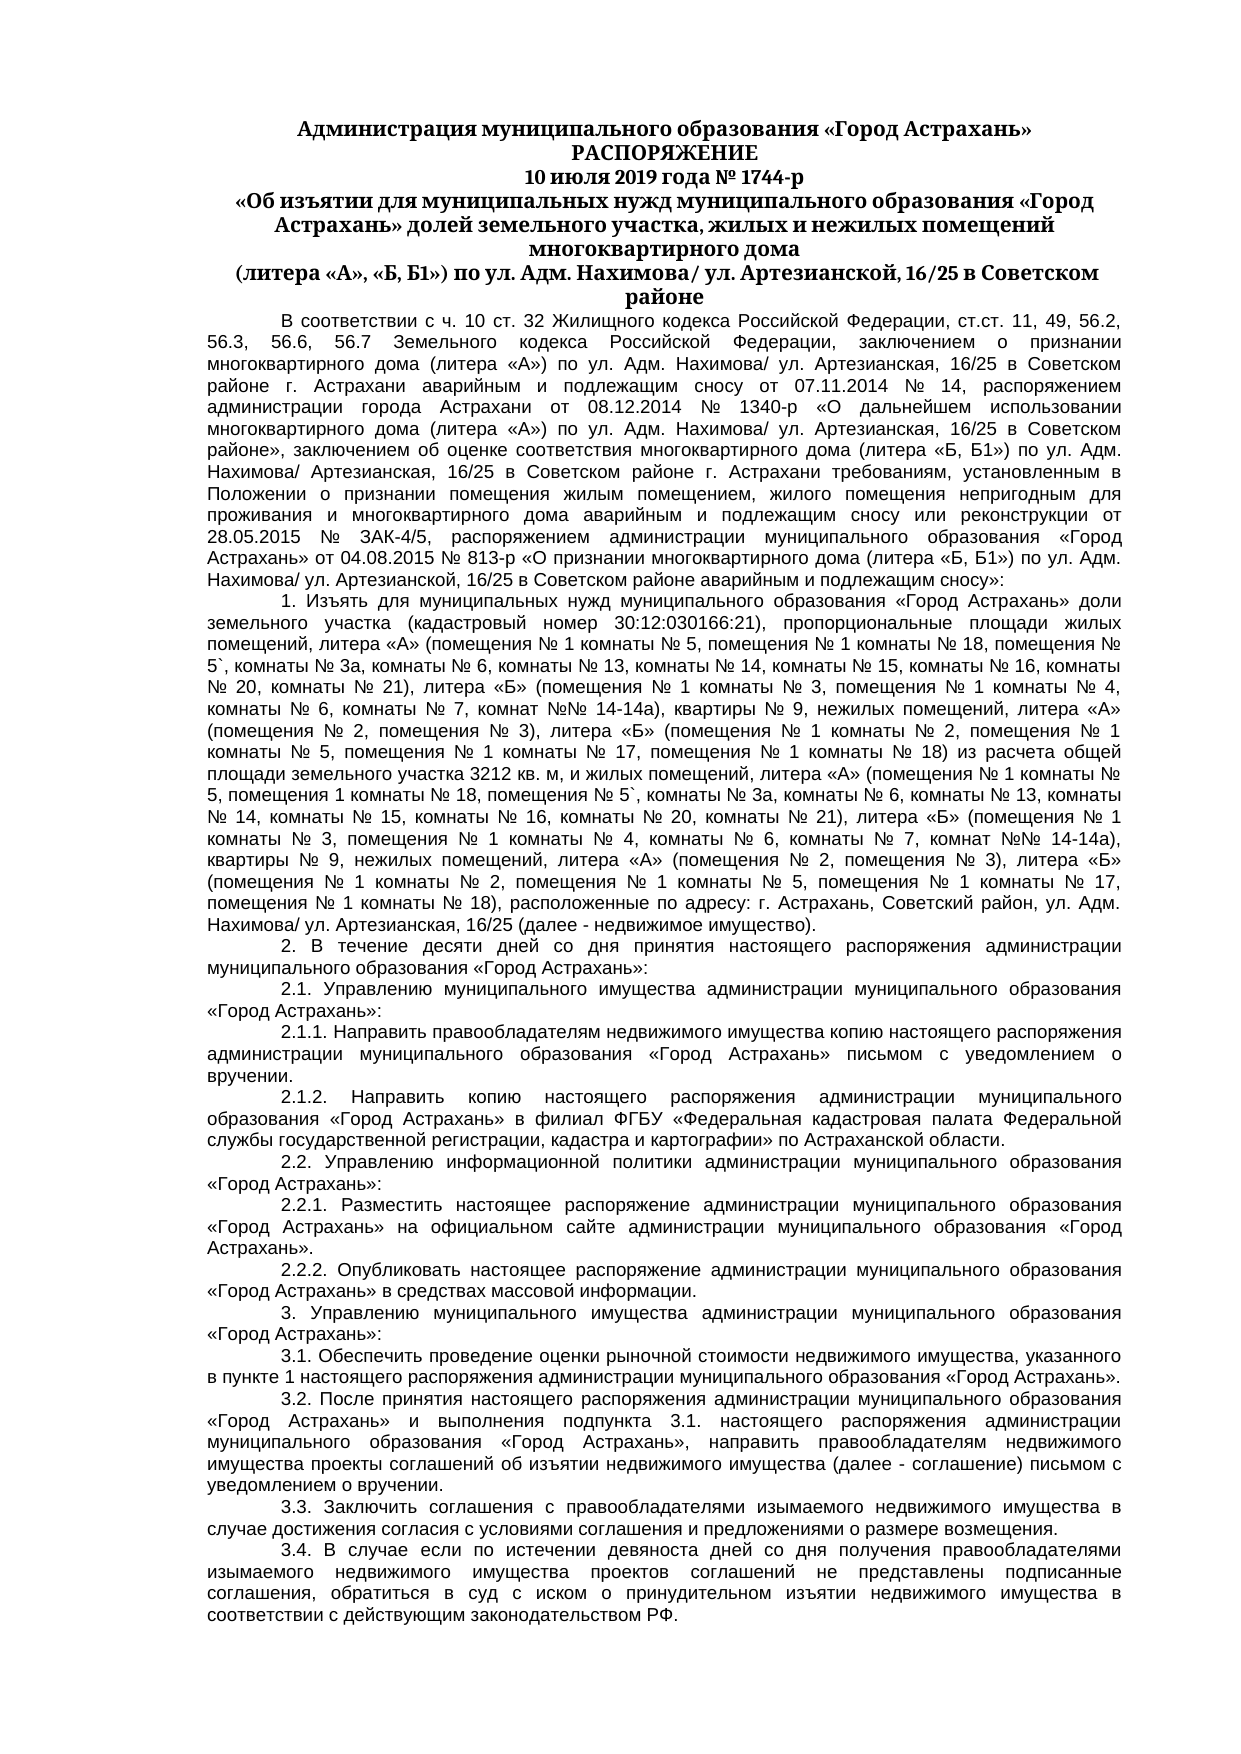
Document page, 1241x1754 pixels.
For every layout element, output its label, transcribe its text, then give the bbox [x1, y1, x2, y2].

text 3.3. Заключить соглашения с правообладателями изымаемого недвижимого имущества в случае достижения согласия с условиями соглашения и предложениями о размере возмещения. [207, 1496, 1122, 1539]
text 3.4. В случае если по истечении девяноста дней со дня получения правообладателями изымаемого недвижимого имущества проектов соглашений не представлены подписанные соглашения, обратиться в суд с иском о принудительном изъятии недвижимого имущества в соответствии с действующим законодательством РФ. [207, 1539, 1122, 1625]
text В соответствии с ч. 10 ст. 32 Жилищного кодекса Российской Федерации, ст.ст. 11, 49, 56.2, 56.3, 56.6, 56.7 Земельного кодекса Российской Федерации, заключением о признании многоквартирного дома (литера «А») по ул. Адм. Нахимова/ ул. Артезианская, 16/25 в Советском районе г. Астрахани аварийным и подлежащим сносу от 07.11.2014 № 14, распоряжением администрации города Астрахани от 08.12.2014 № 1340-р «О дальнейшем использовании многоквартирного дома (литера «А») по ул. Адм. Нахимова/ ул. Артезианская, 16/25 в Советском районе», заключением об оценке соответствия многоквартирного дома (литера «Б, Б1») по ул. Адм. Нахимова/ Артезианская, 16/25 в Советском районе г. Астрахани требованиям, установленным в Положении о признании помещения жилым помещением, жилого помещения непригодным для проживания и многоквартирного дома аварийным и подлежащим сносу или реконструкции от 28.05.2015 № ЗАК-4/5, распоряжением администрации муниципального образования «Город Астрахань» от 04.08.2015 № 813-р «О признании многоквартирного дома (литера «Б, Б1») по ул. Адм. Нахимова/ ул. Артезианской, 16/25 в Советском районе аварийным и подлежащим сносу»: [207, 310, 1122, 590]
text (литера «А», «Б, Б1») по ул. Адм. Нахимова/ ул. Артезианской, 16/25 в Советском районе [207, 262, 1122, 310]
text 2.2.1. Разместить настоящее распоряжение администрации муниципального образования «Город Астрахань» на официальном сайте администрации муниципального образования «Город Астрахань». [207, 1194, 1122, 1258]
text 3. Управлению муниципального имущества администрации муниципального образования «Город Астрахань»: [207, 1302, 1122, 1345]
text 2.2.2. Опубликовать настоящее распоряжение администрации муниципального образования «Город Астрахань» в средствах массовой информации. [207, 1258, 1122, 1302]
text 2.1.1. Направить правообладателям недвижимого имущества копию настоящего распоряжения администрации муниципального образования «Город Астрахань» письмом с уведомлением о вручении. [207, 1021, 1122, 1086]
text 2.2. Управлению информационной политики администрации муниципального образования «Город Астрахань»: [207, 1151, 1122, 1194]
text РАСПОРЯЖЕНИЕ [207, 142, 1122, 166]
text 2.1. Управлению муниципального имущества администрации муниципального образования «Город Астрахань»: [207, 978, 1122, 1021]
text 3.1. Обеспечить проведение оценки рыночной стоимости недвижимого имущества, указанного в пункте 1 настоящего распоряжения администрации муниципального образования «Город Астрахань». [207, 1345, 1122, 1388]
text Администрация муниципального образования «Город Астрахань» [207, 118, 1122, 142]
text 10 июля 2019 года № 1744-р [207, 166, 1122, 190]
text 2.1.2. Направить копию настоящего распоряжения администрации муниципального образования «Город Астрахань» в филиал ФГБУ «Федеральная кадастровая палата Федеральной службы государственной регистрации, кадастра и картографии» по Астраханской области. [207, 1086, 1122, 1151]
text «Об изъятии для муниципальных нужд муниципального образования «Город Астрахань» долей земельного участка, жилых и нежилых помещений многоквартирного дома [207, 190, 1122, 262]
text 3.2. После принятия настоящего распоряжения администрации муниципального образования «Город Астрахань» и выполнения подпункта 3.1. настоящего распоряжения администрации муниципального образования «Город Астрахань», направить правообладателям недвижимого имущества проекты соглашений об изъятии недвижимого имущества (далее - соглашение) письмом с уведомлением о вручении. [207, 1388, 1122, 1496]
text 1. Изъять для муниципальных нужд муниципального образования «Город Астрахань» доли земельного участка (кадастровый номер 30:12:030166:21), пропорциональные площади жилых помещений, литера «А» (помещения № 1 комнаты № 5, помещения № 1 комнаты № 18, помещения № 5`, комнаты № 3а, комнаты № 6, комнаты № 13, комнаты № 14, комнаты № 15, комнаты № 16, комнаты № 20, комнаты № 21), литера «Б» (помещения № 1 комнаты № 3, помещения № 1 комнаты № 4, комнаты № 6, комнаты № 7, комнат №№ 14-14а), квартиры № 9, нежилых помещений, литера «А» (помещения № 2, помещения № 3), литера «Б» (помещения № 1 комнаты № 2, помещения № 1 комнаты № 5, помещения № 1 комнаты № 17, помещения № 1 комнаты № 18) из расчета общей площади земельного участка 3212 кв. м, и жилых помещений, литера «А» (помещения № 1 комнаты № 5, помещения 1 комнаты № 18, помещения № 5`, комнаты № 3а, комнаты № 6, комнаты № 13, комнаты № 14, комнаты № 15, комнаты № 16, комнаты № 20, комнаты № 21), литера «Б» (помещения № 1 комнаты № 3, помещения № 1 комнаты № 4, комнаты № 6, комнаты № 7, комнат №№ 14-14а), квартиры № 9, нежилых помещений, литера «А» (помещения № 2, помещения № 3), литера «Б» (помещения № 1 комнаты № 2, помещения № 1 комнаты № 5, помещения № 1 комнаты № 17, помещения № 1 комнаты № 18), расположенные по адресу: г. Астрахань, Советский район, ул. Адм. Нахимова/ ул. Артезианская, 16/25 (далее - недвижимое имущество). [207, 590, 1122, 935]
text 2. В течение десяти дней со дня принятия настоящего распоряжения администрации муниципального образования «Город Астрахань»: [207, 935, 1122, 978]
